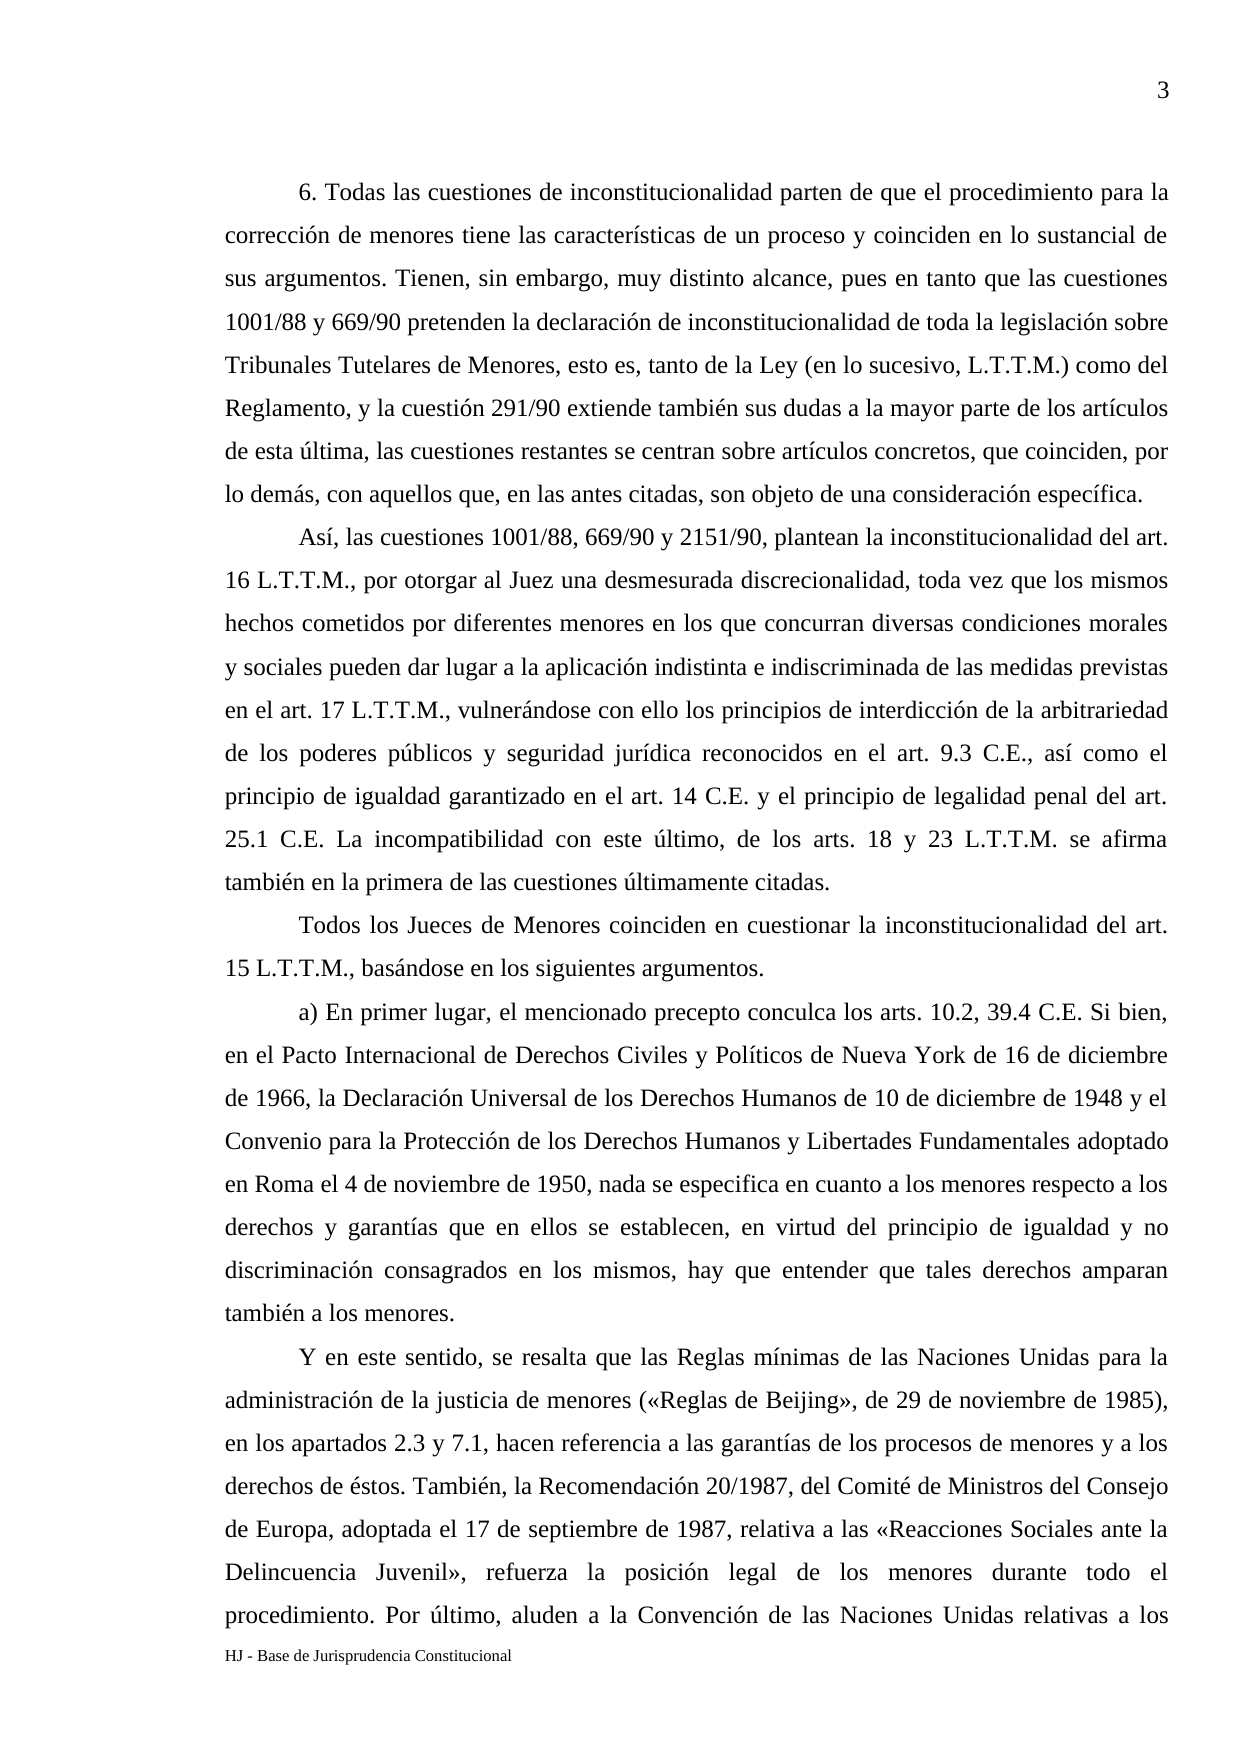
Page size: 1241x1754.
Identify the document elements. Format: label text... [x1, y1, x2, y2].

text a) En primer lugar, el mencionado precepto conculca los arts. 10.2, 39.4 C.E. Si bien, en el Pacto Internacional de Derechos Civiles y Políticos de Nueva York de 16 de diciembre de 1966, la Declaración Universal de los Derechos Humanos de 10 de diciembre de 1948 y el Convenio para la Protección de los Derechos Humanos y Libertades Fundamentales adoptado en Roma el 4 de noviembre de 1950, nada se especifica en cuanto a los menores respecto a los derechos y garantías que en ellos se establecen, en virtud del principio de igualdad y no discriminación consagrados en los mismos, hay que entender que tales derechos amparan también a los menores. [224, 997, 1169, 1327]
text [224, 1342, 1169, 1629]
text 6. Todas las cuestiones de inconstitucionalidad parten de que el procedimiento para la corrección de menores tiene las características de un proceso y coinciden en lo sustancial de sus argumentos. Tienen, sin embargo, muy distinto alcance, pues en tanto que las cuestiones 1001/88 y 669/90 pretenden la declaración de inconstitucionalidad de toda la legislación sobre Tribunales Tutelares de Menores, esto es, tanto de la Ley (en lo sucesivo, L.T.T.M.) como del Reglamento, y la cuestión 291/90 extiende también sus dudas a la mayor parte de los artículos de esta última, las cuestiones restantes se centran sobre artículos concretos, que coinciden, por lo demás, con aquellos que, en las antes citadas, son objeto de una consideración específica. [224, 177, 1169, 508]
text Así, las cuestiones 1001/88, 669/90 y 2151/90, plantean la inconstitucionalidad del art. 16 L.T.T.M., por otorgar al Juez una desmesurada discrecionalidad, toda vez que los mismos hechos cometidos por diferentes menores en los que concurran diversas condiciones morales y sociales pueden dar lugar a la aplicación indistinta e indiscriminada de las medidas previstas en el art. 17 L.T.T.M., vulnerándose con ello los principios de interdicción de la arbitrariedad de los poderes públicos y seguridad jurídica reconocidos en el art. 9.3 C.E., así como el principio de igualdad garantizado en el art. 14 C.E. y el principio de legalidad penal del art. 25.1 C.E. La incompatibilidad con este último, de los arts. 18 y 23 L.T.T.M. se afirma también en la primera de las cuestiones últimamente citadas. [224, 522, 1169, 896]
text Todos los Jueces de Menores coinciden en cuestionar la inconstitucionalidad del art. 15 L.T.T.M., basándose en los siguientes argumentos. [224, 910, 1169, 982]
